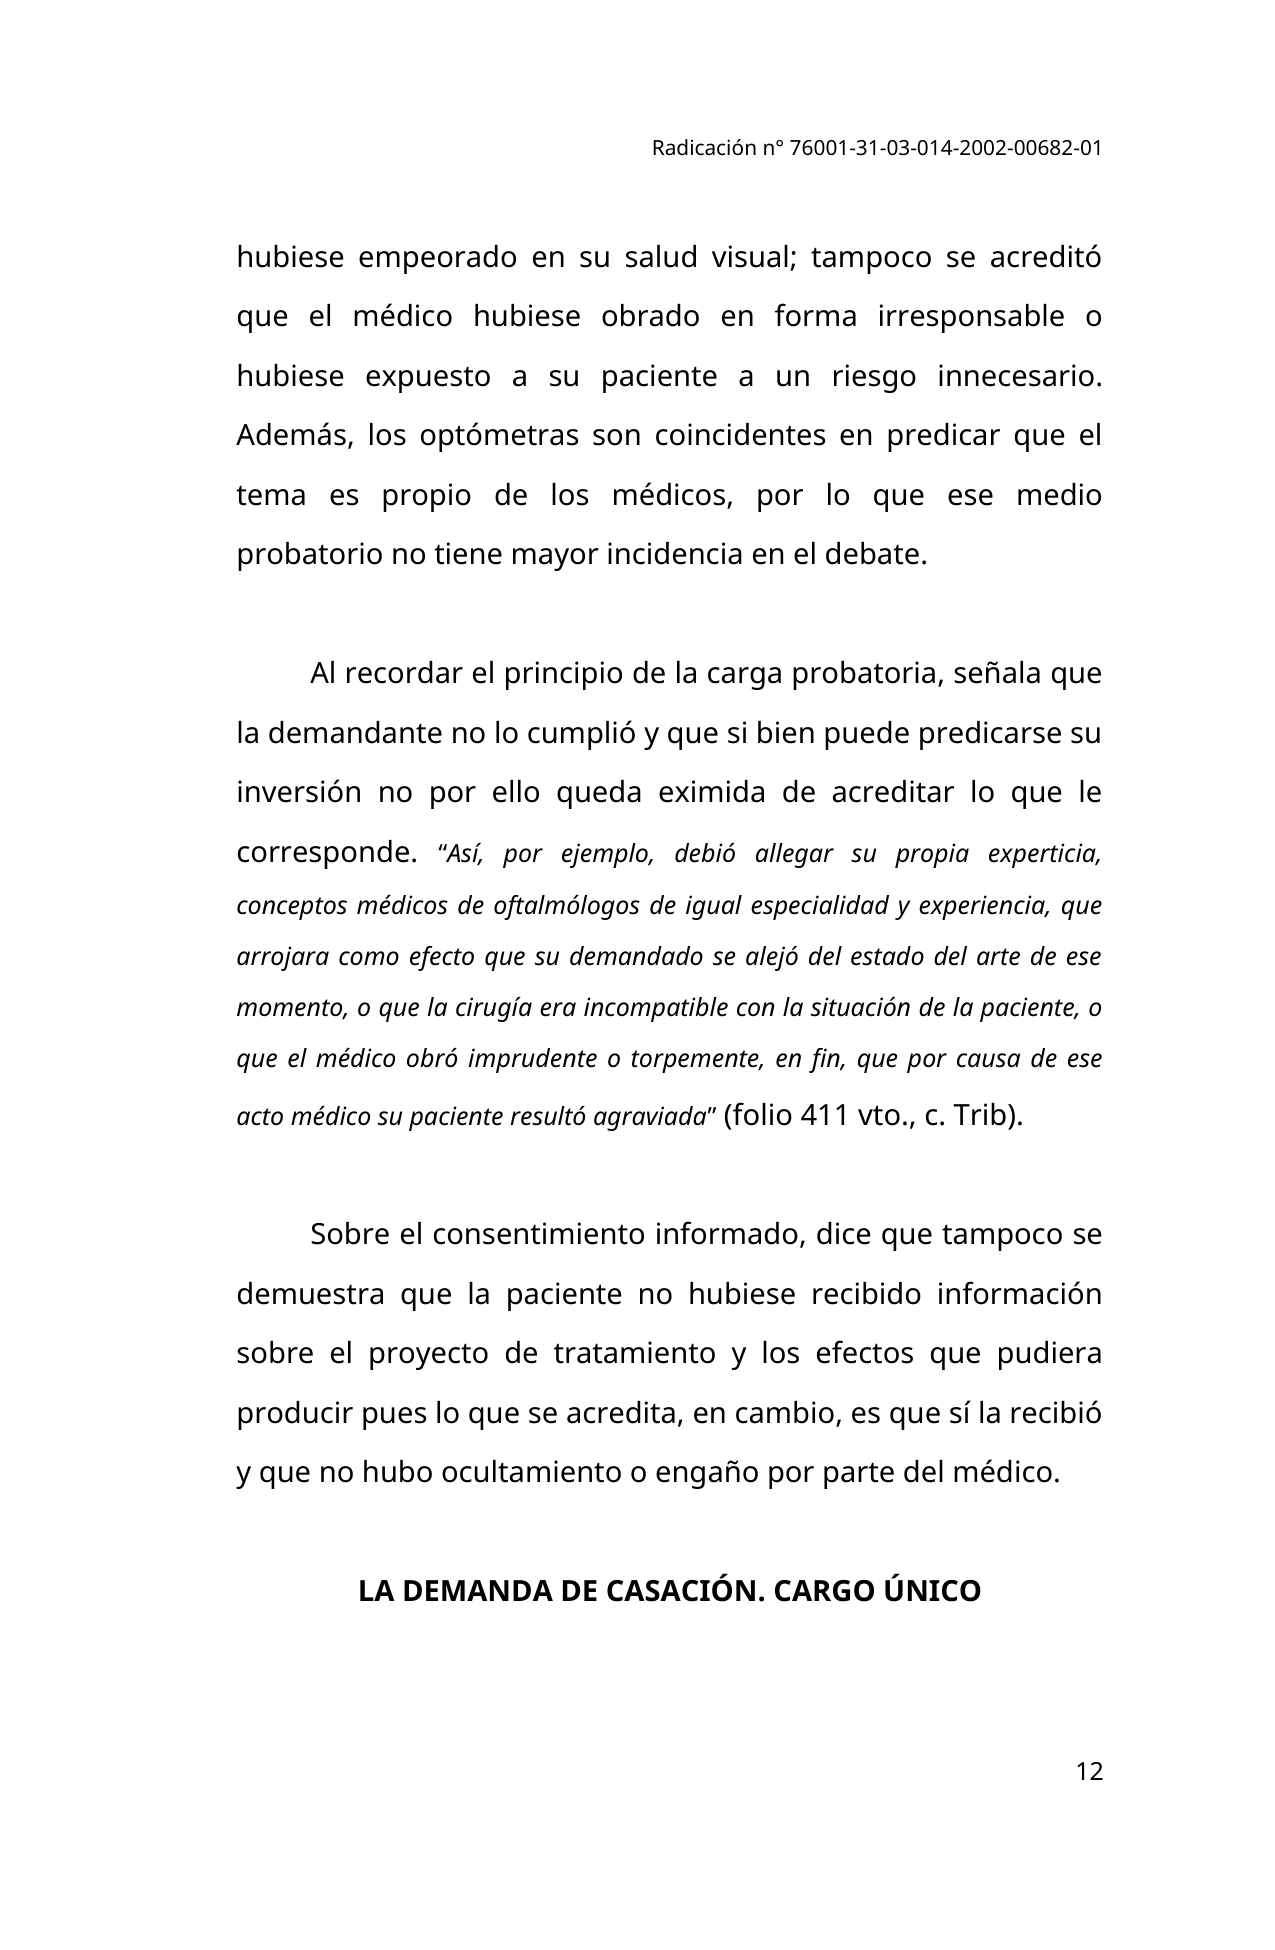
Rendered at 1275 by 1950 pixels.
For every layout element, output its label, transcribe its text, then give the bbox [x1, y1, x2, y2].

text LA DEMANDA DE CASACIÓN. CARGO ÚNICO [236, 1571, 1104, 1610]
text Sobre el consentimiento informado, dice que tampoco se demuestra que la paciente no hubiese recibido información sobre el proyecto de tratamiento y los efectos que pudiera producir pues lo que se acredita, en cambio, es que sí la recibió y que no hubo ocultamiento o engaño por parte del médico. [236, 1214, 1104, 1491]
text Al recordar el principio de la carga probatoria, señala que la demandante no lo cumplió y que si bien puede predicarse su inversión no por ello queda eximida de acreditar lo que le corresponde. “Así, por ejemplo, debió allegar su propia experticia, conceptos médicos de oftalmólogos de igual especialidad y experiencia, que arrojara como efecto que su demandado se alejó del estado del arte de ese momento, o que la cirugía era incompatible con la situación de la paciente, o que el médico obró imprudente o torpemente, en fin, que por causa de ese acto médico su paciente resultó agraviada” (folio 411 vto., c. Trib). [236, 653, 1104, 1134]
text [236, 236, 1104, 573]
